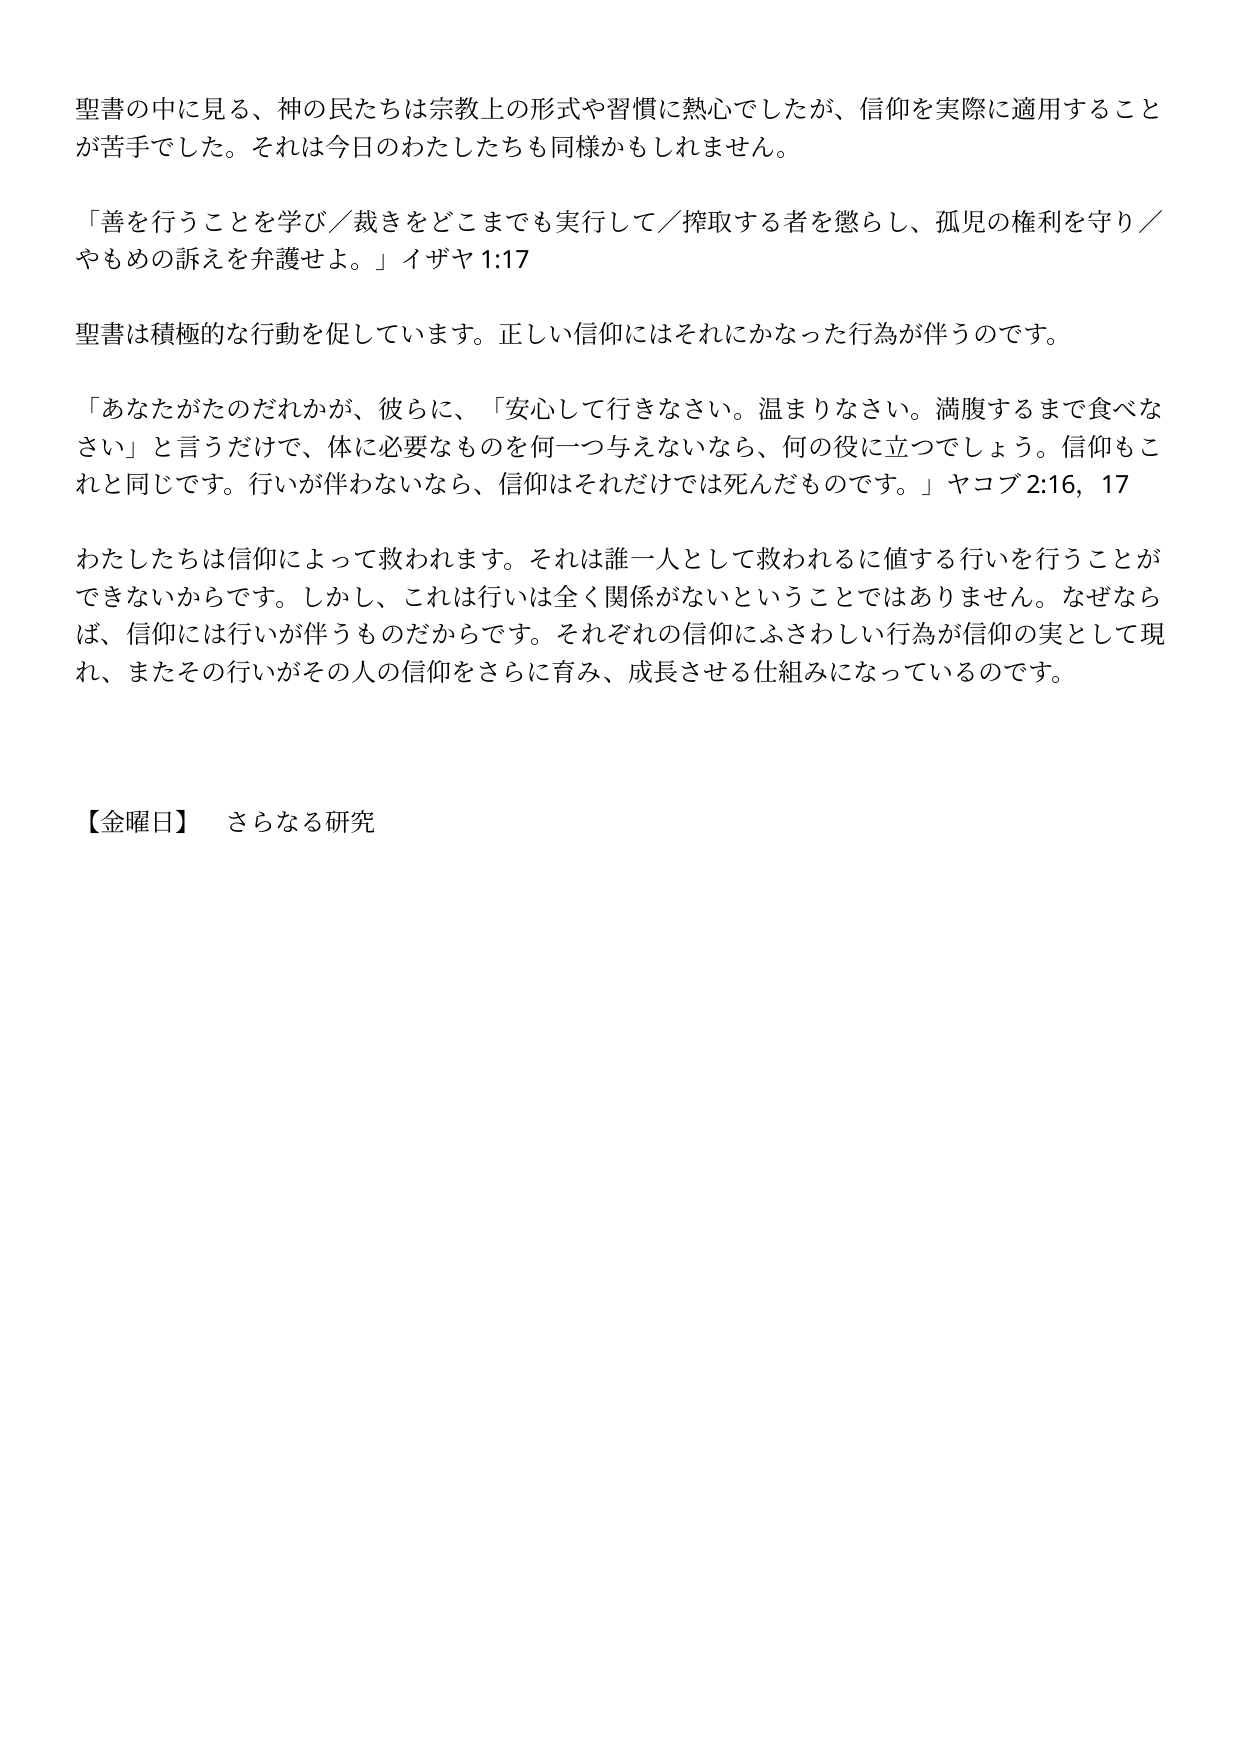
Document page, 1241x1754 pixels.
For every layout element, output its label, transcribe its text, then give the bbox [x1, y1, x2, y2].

text 聖書の中に見る、神の民たちは宗教上の形式や習慣に熱心でしたが、信仰を実際に適用することが苦手でした。それは今日のわたしたちも同様かもしれません。 [75, 89, 1165, 164]
text わたしたちは信仰によって救われます。それは誰一人として救われるに値する行いを行うことができないからです。しかし、これは行いは全く関係がないということではありません。なぜならば、信仰には行いが伴うものだからです。それぞれの信仰にふさわしい行為が信仰の実として現れ、またその行いがその人の信仰をさらに育み、成長させる仕組みになっているのです。 [75, 539, 1165, 689]
text 「善を行うことを学び／裁きをどこまでも実行して／搾取する者を懲らし、孤児の権利を守り／やもめの訴えを弁護せよ。」イザヤ1:17 [75, 202, 1165, 277]
text 【金曜日】 さらなる研究 [75, 802, 1165, 839]
text 「あなたがたのだれかが、彼らに、「安心して行きなさい。温まりなさい。満腹するまで食べなさい」と言うだけで、体に必要なものを何一つ与えないなら、何の役に立つでしょう。信仰もこれと同じです。行いが伴わないなら、信仰はそれだけでは死んだものです。」ヤコブ2:16，17 [75, 389, 1165, 502]
text 聖書は積極的な行動を促しています。正しい信仰にはそれにかなった行為が伴うのです。 [75, 314, 1165, 352]
